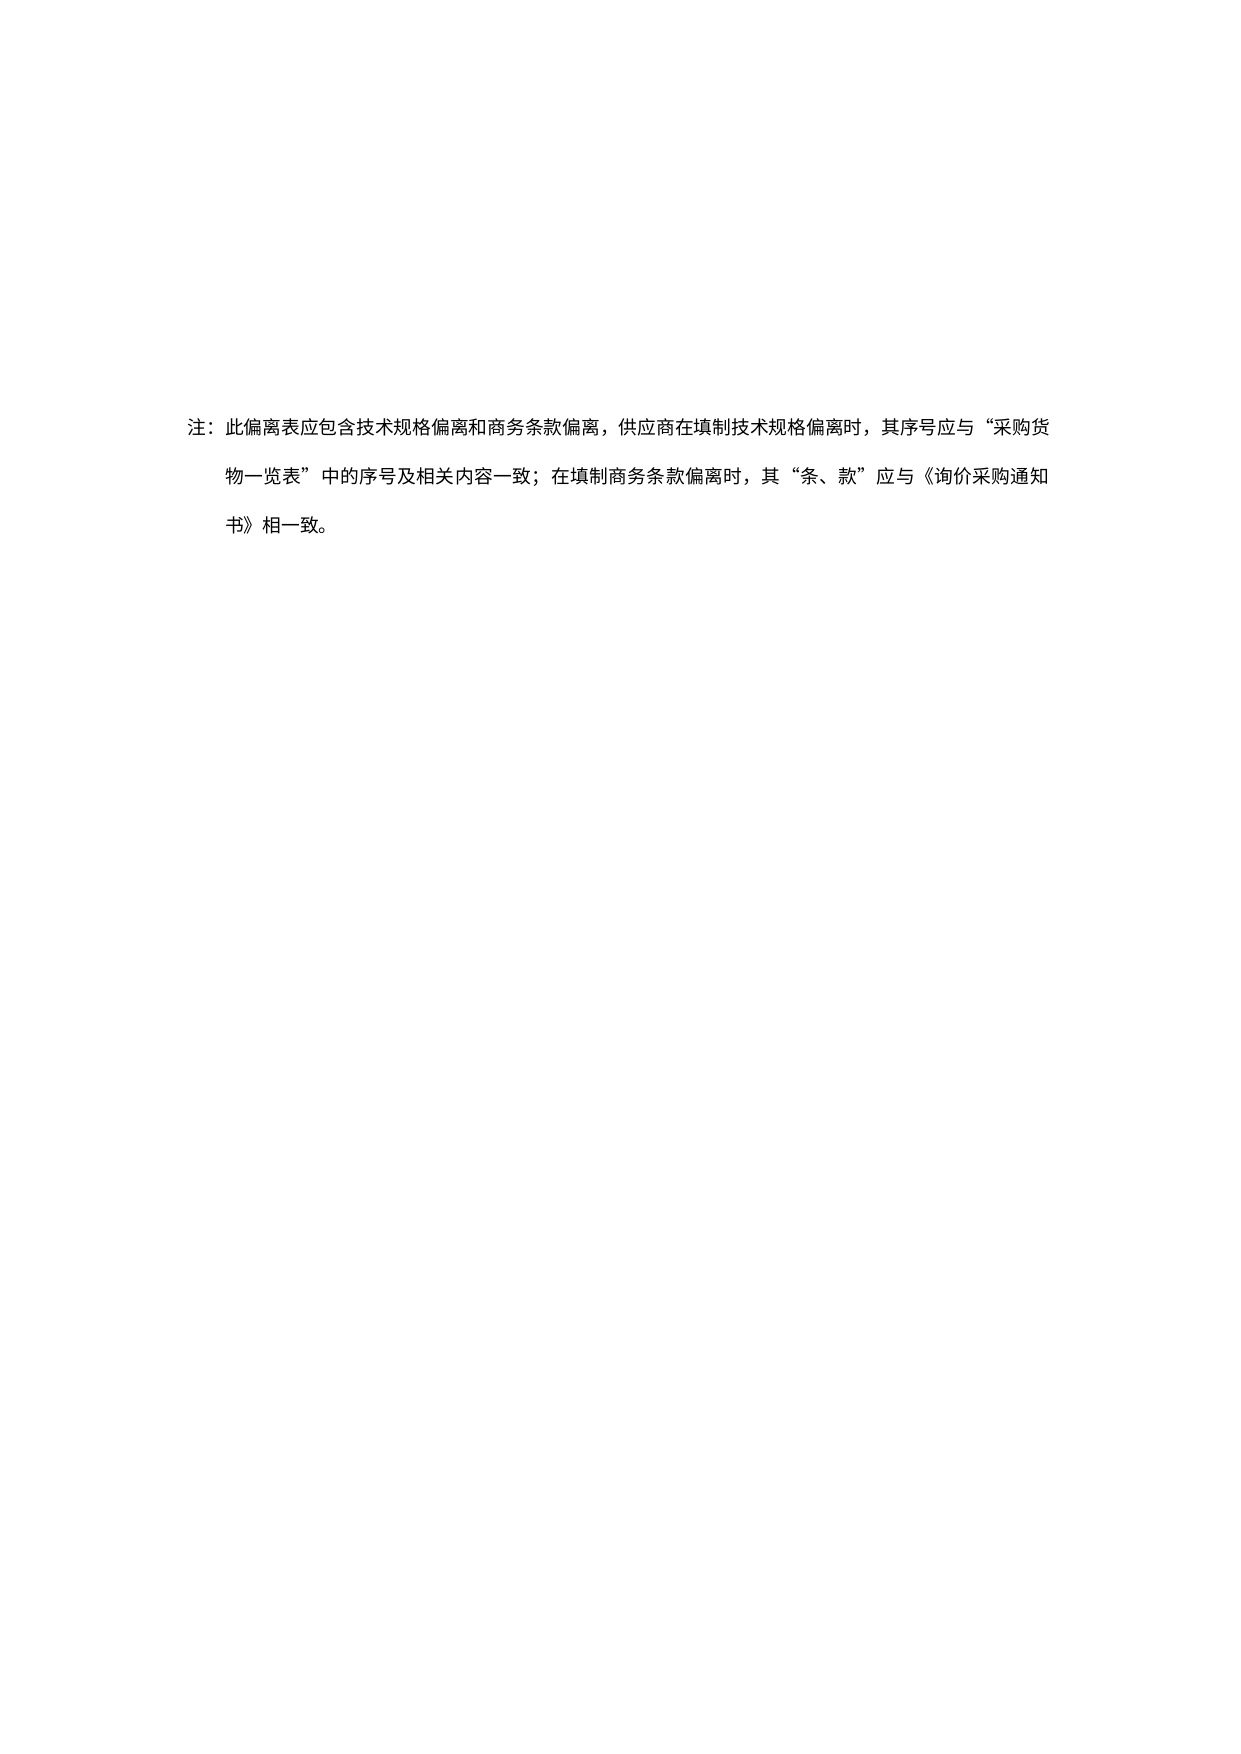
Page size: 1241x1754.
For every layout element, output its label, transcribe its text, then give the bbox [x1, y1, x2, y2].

text 注：此偏离表应包含技术规格偏离和商务条款偏离，供应商在填制技术规格偏离时，其序号应与“采购货物一览表”中的序号及相关内容一致；在填制商务条款偏离时，其“条、款”应与《询价采购通知书》相一致。 [187, 410, 1053, 540]
